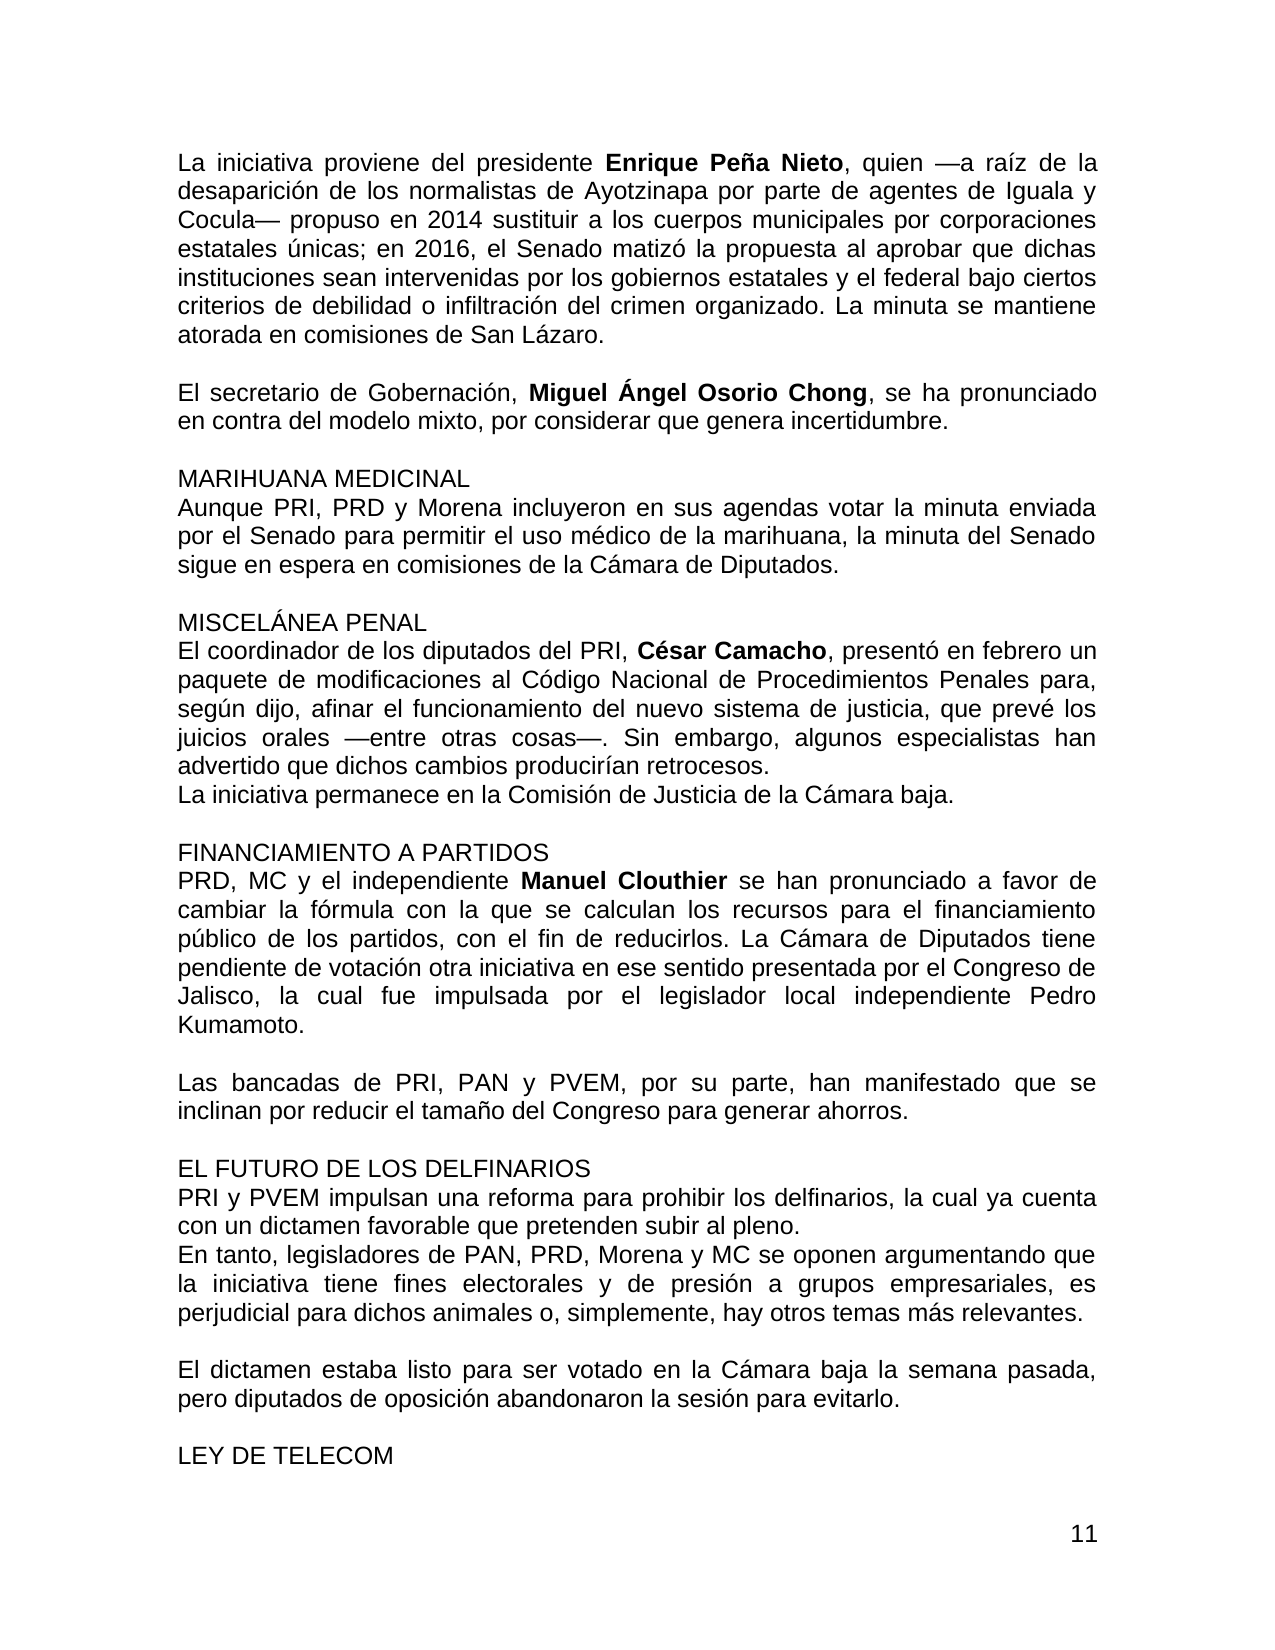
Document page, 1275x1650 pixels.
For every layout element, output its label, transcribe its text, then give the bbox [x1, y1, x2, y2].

text El secretario de Gobernación, Miguel Ángel Osorio Chong, se ha pronunciado en contra del modelo mixto, por considerar que genera incertidumbre. [177, 378, 1098, 435]
text En tanto, legisladores de PAN, PRD, Morena y MC se oponen argumentando que la iniciativa tiene fines electorales y de presión a grupos empresariales, es perjudicial para dichos animales o, simplemente, hay otros temas más relevantes. [177, 1240, 1098, 1326]
text Las bancadas de PRI, PAN y PVEM, por su parte, han manifestado que se inclinan por reducir el tamaño del Congreso para generar ahorros. [177, 1068, 1098, 1125]
text La iniciativa permanece en la Comisión de Justicia de la Cámara baja. [177, 780, 1098, 809]
text PRD, MC y el independiente Manuel Clouthier se han pronunciado a favor de cambiar la fórmula con la que se calculan los recursos para el financiamiento público de los partidos, con el fin de reducirlos. La Cámara de Diputados tiene pendiente de votación otra iniciativa en ese sentido presentada por el Congreso de Jalisco, la cual fue impulsada por el legislador local independiente Pedro Kumamoto. [177, 866, 1098, 1039]
text La iniciativa proviene del presidente Enrique Peña Nieto, quien —a raíz de la desaparición de los normalistas de Ayotzinapa por parte de agentes de Iguala y Cocula— propuso en 2014 sustituir a los cuerpos municipales por corporaciones estatales únicas; en 2016, el Senado matizó la propuesta al aprobar que dichas instituciones sean intervenidas por los gobiernos estatales y el federal bajo ciertos criterios de debilidad o infiltración del crimen organizado. La minuta se mantiene atorada en comisiones de San Lázaro. [177, 148, 1098, 349]
text Aunque PRI, PRD y Morena incluyeron en sus agendas votar la minuta enviada por el Senado para permitir el uso médico de la marihuana, la minuta del Senado sigue en espera en comisiones de la Cámara de Diputados. [177, 493, 1098, 579]
text EL FUTURO DE LOS DELFINARIOS [177, 1154, 1098, 1183]
text FINANCIAMIENTO A PARTIDOS [177, 838, 1098, 866]
text LEY DE TELECOM [177, 1441, 1098, 1470]
text MISCELÁNEA PENAL [177, 608, 1098, 636]
text El dictamen estaba listo para ser votado en la Cámara baja la semana pasada, pero diputados de oposición abandonaron la sesión para evitarlo. [177, 1355, 1098, 1413]
text PRI y PVEM impulsan una reforma para prohibir los delfinarios, la cual ya cuenta con un dictamen favorable que pretenden subir al pleno. [177, 1183, 1098, 1240]
text El coordinador de los diputados del PRI, César Camacho, presentó en febrero un paquete de modificaciones al Código Nacional de Procedimientos Penales para, según dijo, afinar el funcionamiento del nuevo sistema de justicia, que prevé los juicios orales —entre otras cosas—. Sin embargo, algunos especialistas han advertido que dichos cambios producirían retrocesos. [177, 636, 1098, 780]
text MARIHUANA MEDICINAL [177, 464, 1098, 493]
